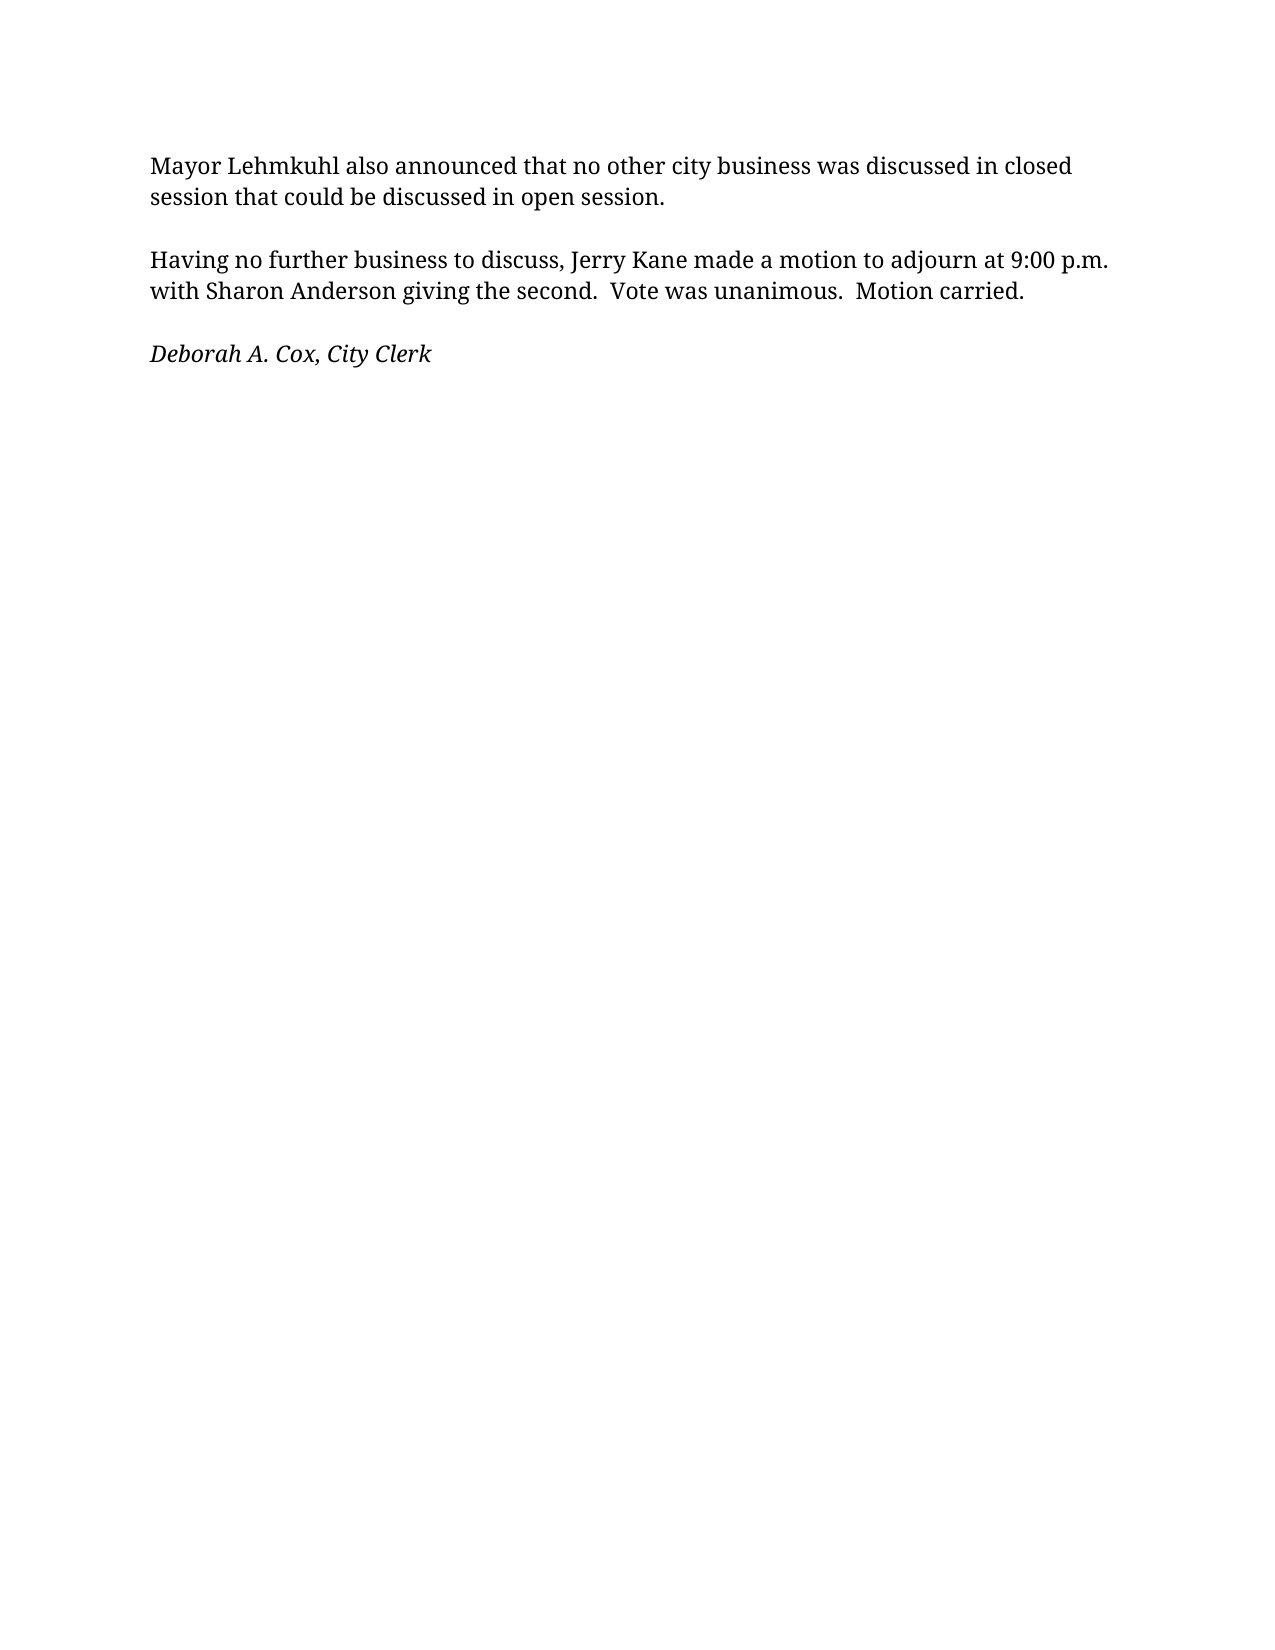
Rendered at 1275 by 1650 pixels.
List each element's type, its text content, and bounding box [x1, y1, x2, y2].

text Having no further business to discuss, Jerry Kane made a motion to adjourn at 9:00 p.m. with Sharon Anderson giving the second. Vote was unanimous. Motion carried. [150, 244, 1125, 306]
text Mayor Lehmkuhl also announced that no other city business was discussed in closed session that could be discussed in open session. [150, 150, 1125, 212]
text Deborah A. Cox, City Clerk [150, 337, 1125, 369]
